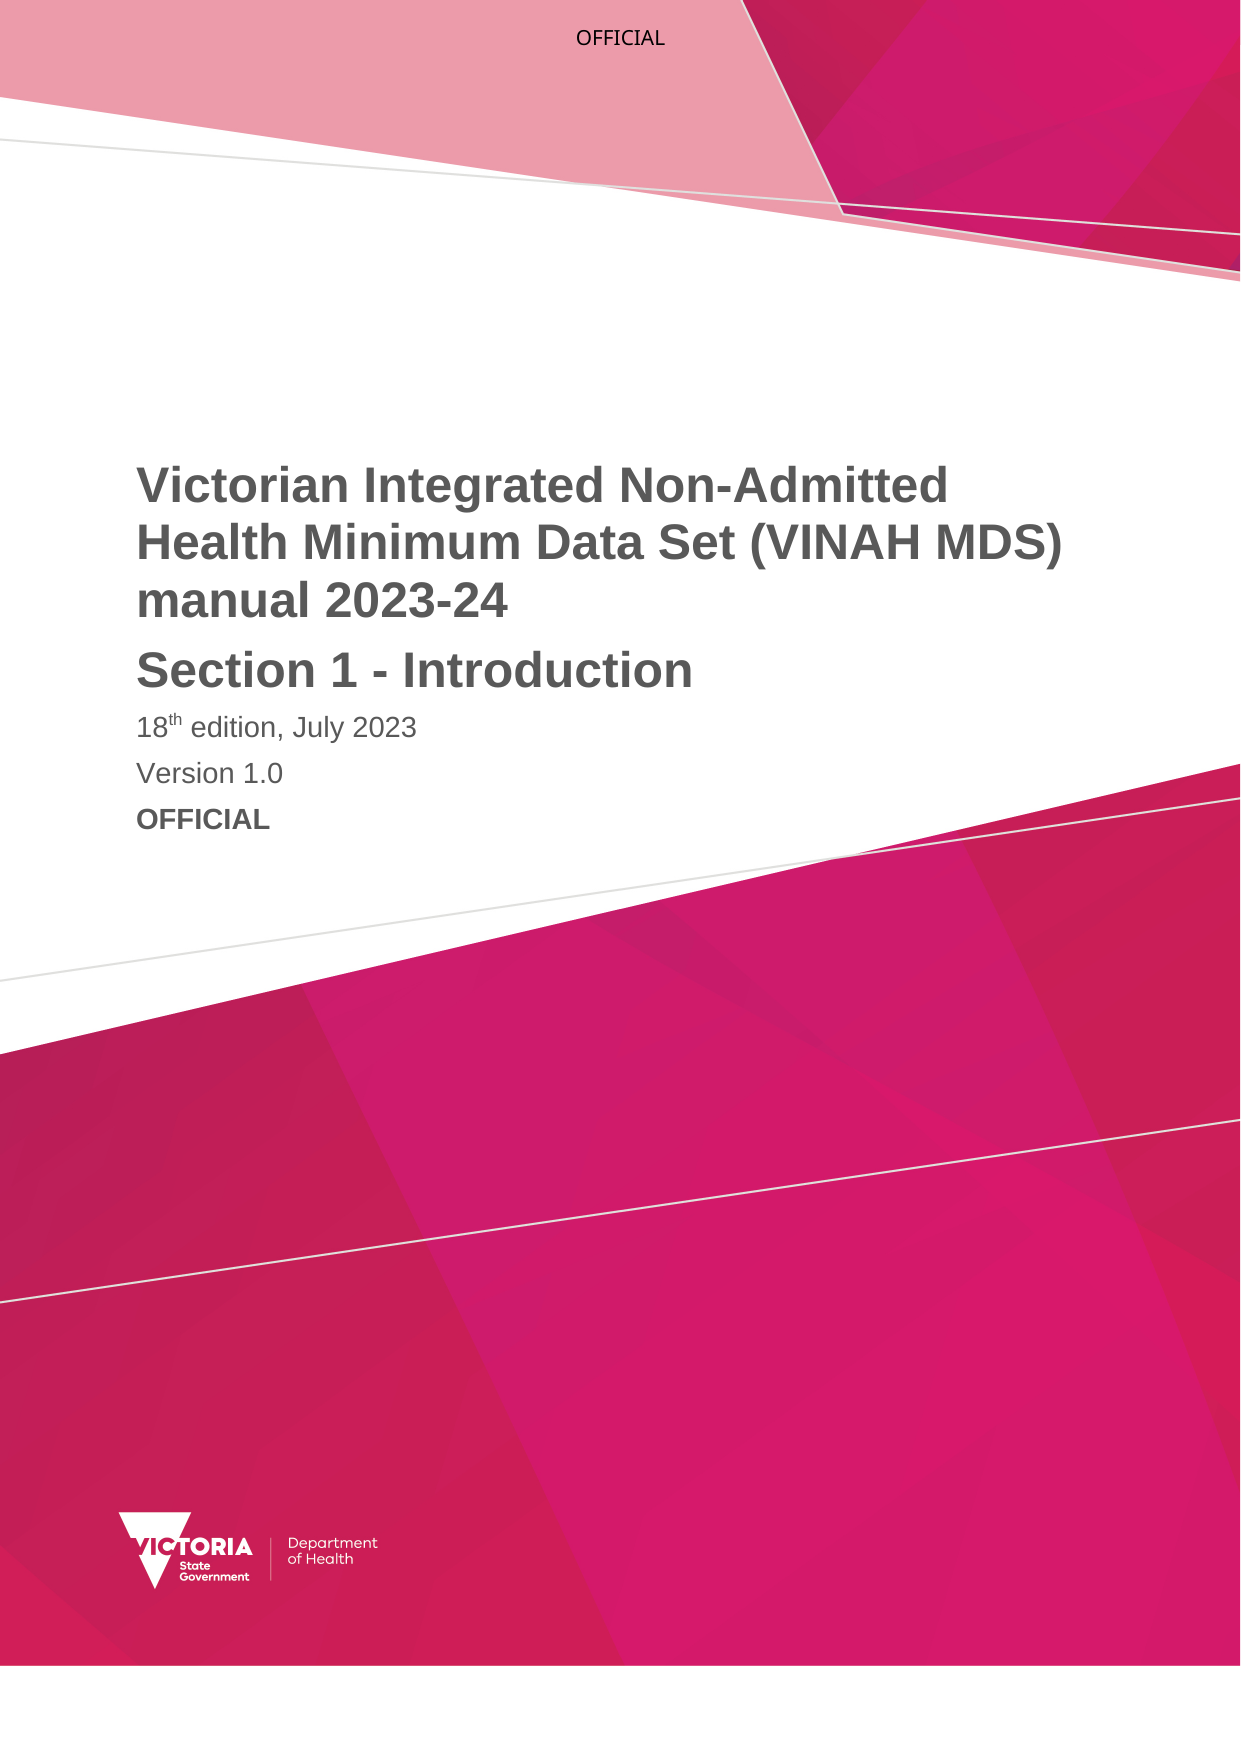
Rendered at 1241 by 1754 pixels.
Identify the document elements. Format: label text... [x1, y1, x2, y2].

table_header Victorian Integrated Non-Admitted Health Minimum Data Set (VINAH MDS) manual 2023-24 Section 1 - Introduction [136, 455, 1104, 710]
table_cell OFFICIAL [136, 802, 1104, 848]
table_cell 18th edition, July 2023 Version 1.0 [136, 710, 1104, 802]
picture [0, 0, 1241, 1666]
